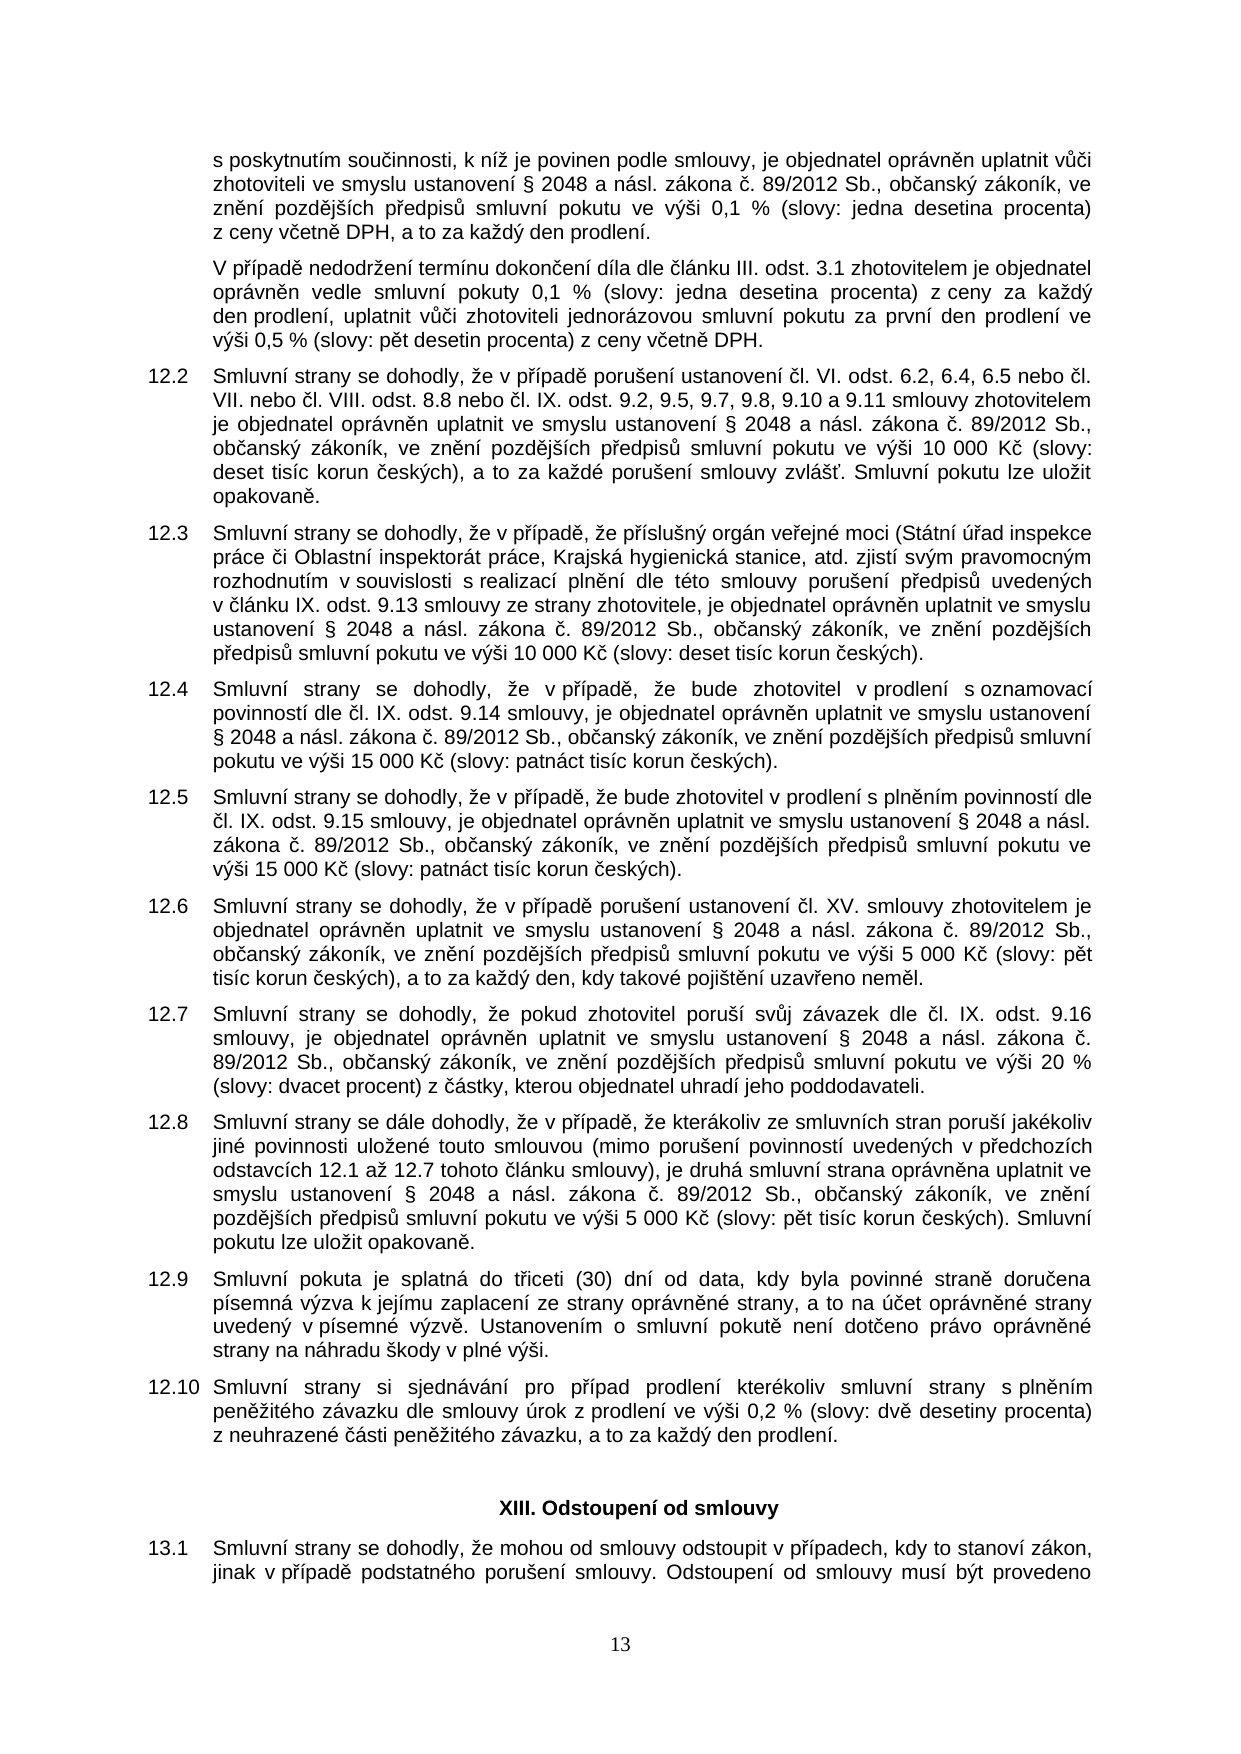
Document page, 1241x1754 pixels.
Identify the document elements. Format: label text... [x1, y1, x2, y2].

text V případě nedodržení termínu dokončení díla dle článku III. odst. 3.1 zhotovitelem je objednatel oprávněn vedle smluvní pokuty 0,1 % (slovy: jedna desetina procenta) z ceny za každý den prodlení, uplatnit vůči zhotoviteli jednorázovou smluvní pokutu za první den prodlení ve výši 0,5 % (slovy: pět desetin procenta) z ceny včetně DPH. [213, 256, 1093, 352]
list Odstoupení od smlouvy [185, 1496, 1093, 1519]
list Smluvní strany se dohodly, že v případě, že bude zhotovitel v prodlení s plněním povinností dle čl. IX. odst. 9.15 smlouvy, je objednatel oprávněn uplatnit ve smyslu ustanovení § 2048 a násl. zákona č. 89/2012 Sb., občanský zákoník, ve znění pozdějších předpisů smluvní pokutu ve výši 15 000 Kč (slovy: patnáct tisíc korun českých). [148, 785, 1093, 881]
list Smluvní strany se dohodly, že v případě porušení ustanovení čl. XV. smlouvy zhotovitelem je objednatel oprávněn uplatnit ve smyslu ustanovení § 2048 a násl. zákona č. 89/2012 Sb., občanský zákoník, ve znění pozdějších předpisů smluvní pokutu ve výši 5 000 Kč (slovy: pět tisíc korun českých), a to za každý den, kdy takové pojištění uzavřeno neměl. [148, 893, 1093, 989]
list Smluvní strany se dále dohodly, že v případě, že kterákoliv ze smluvních stran poruší jakékoliv jiné povinnosti uložené touto smlouvou (mimo porušení povinností uvedených v předchozích odstavcích 12.1 až 12.7 tohoto článku smlouvy), je druhá smluvní strana oprávněna uplatnit ve smyslu ustanovení § 2048 a násl. zákona č. 89/2012 Sb., občanský zákoník, ve znění pozdějších předpisů smluvní pokutu ve výši 5 000 Kč (slovy: pět tisíc korun českých). Smluvní pokutu lze uložit opakovaně. [148, 1110, 1093, 1254]
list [148, 1536, 1093, 1583]
list Smluvní pokuta je splatná do třiceti (30) dní od data, kdy byla povinné straně doručena písemná výzva k jejímu zaplacení ze strany oprávněné strany, a to na účet oprávněné strany uvedený v písemné výzvě. Ustanovením o smluvní pokutě není dotčeno právo oprávněné strany na náhradu škody v plné výši. [148, 1266, 1093, 1362]
list Smluvní strany se dohodly, že v případě, že bude zhotovitel v prodlení s oznamovací povinností dle čl. IX. odst. 9.14 smlouvy, je objednatel oprávněn uplatnit ve smyslu ustanovení § 2048 a násl. zákona č. 89/2012 Sb., občanský zákoník, ve znění pozdějších předpisů smluvní pokutu ve výši 15 000 Kč (slovy: patnáct tisíc korun českých). [148, 677, 1093, 773]
list Smluvní strany se dohodly, že v případě porušení ustanovení čl. VI. odst. 6.2, 6.4, 6.5 nebo čl. VII. nebo čl. VIII. odst. 8.8 nebo čl. IX. odst. 9.2, 9.5, 9.7, 9.8, 9.10 a 9.11 smlouvy zhotovitelem je objednatel oprávněn uplatnit ve smyslu ustanovení § 2048 a násl. zákona č. 89/2012 Sb., občanský zákoník, ve znění pozdějších předpisů smluvní pokutu ve výši 10 000 Kč (slovy: deset tisíc korun českých), a to za každé porušení smlouvy zvlášť. Smluvní pokutu lze uložit opakovaně. [148, 364, 1093, 508]
list Smluvní strany si sjednávání pro případ prodlení kterékoliv smluvní strany s plněním peněžitého závazku dle smlouvy úrok z prodlení ve výši 0,2 % (slovy: dvě desetiny procenta) z neuhrazené části peněžitého závazku, a to za každý den prodlení. [148, 1375, 1093, 1447]
list Smluvní strany se dohodly, že v případě, že příslušný orgán veřejné moci (Státní úřad inspekce práce či Oblastní inspektorát práce, Krajská hygienická stanice, atd. zjistí svým pravomocným rozhodnutím v souvislosti s realizací plnění dle této smlouvy porušení předpisů uvedených v článku IX. odst. 9.13 smlouvy ze strany zhotovitele, je objednatel oprávněn uplatnit ve smyslu ustanovení § 2048 a násl. zákona č. 89/2012 Sb., občanský zákoník, ve znění pozdějších předpisů smluvní pokutu ve výši 10 000 Kč (slovy: deset tisíc korun českých). [148, 521, 1093, 664]
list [148, 148, 1093, 243]
list Smluvní strany se dohodly, že pokud zhotovitel poruší svůj závazek dle čl. IX. odst. 9.16 smlouvy, je objednatel oprávněn uplatnit ve smyslu ustanovení § 2048 a násl. zákona č. 89/2012 Sb., občanský zákoník, ve znění pozdějších předpisů smluvní pokutu ve výši 20 % (slovy: dvacet procent) z částky, kterou objednatel uhradí jeho poddodavateli. [148, 1002, 1093, 1098]
